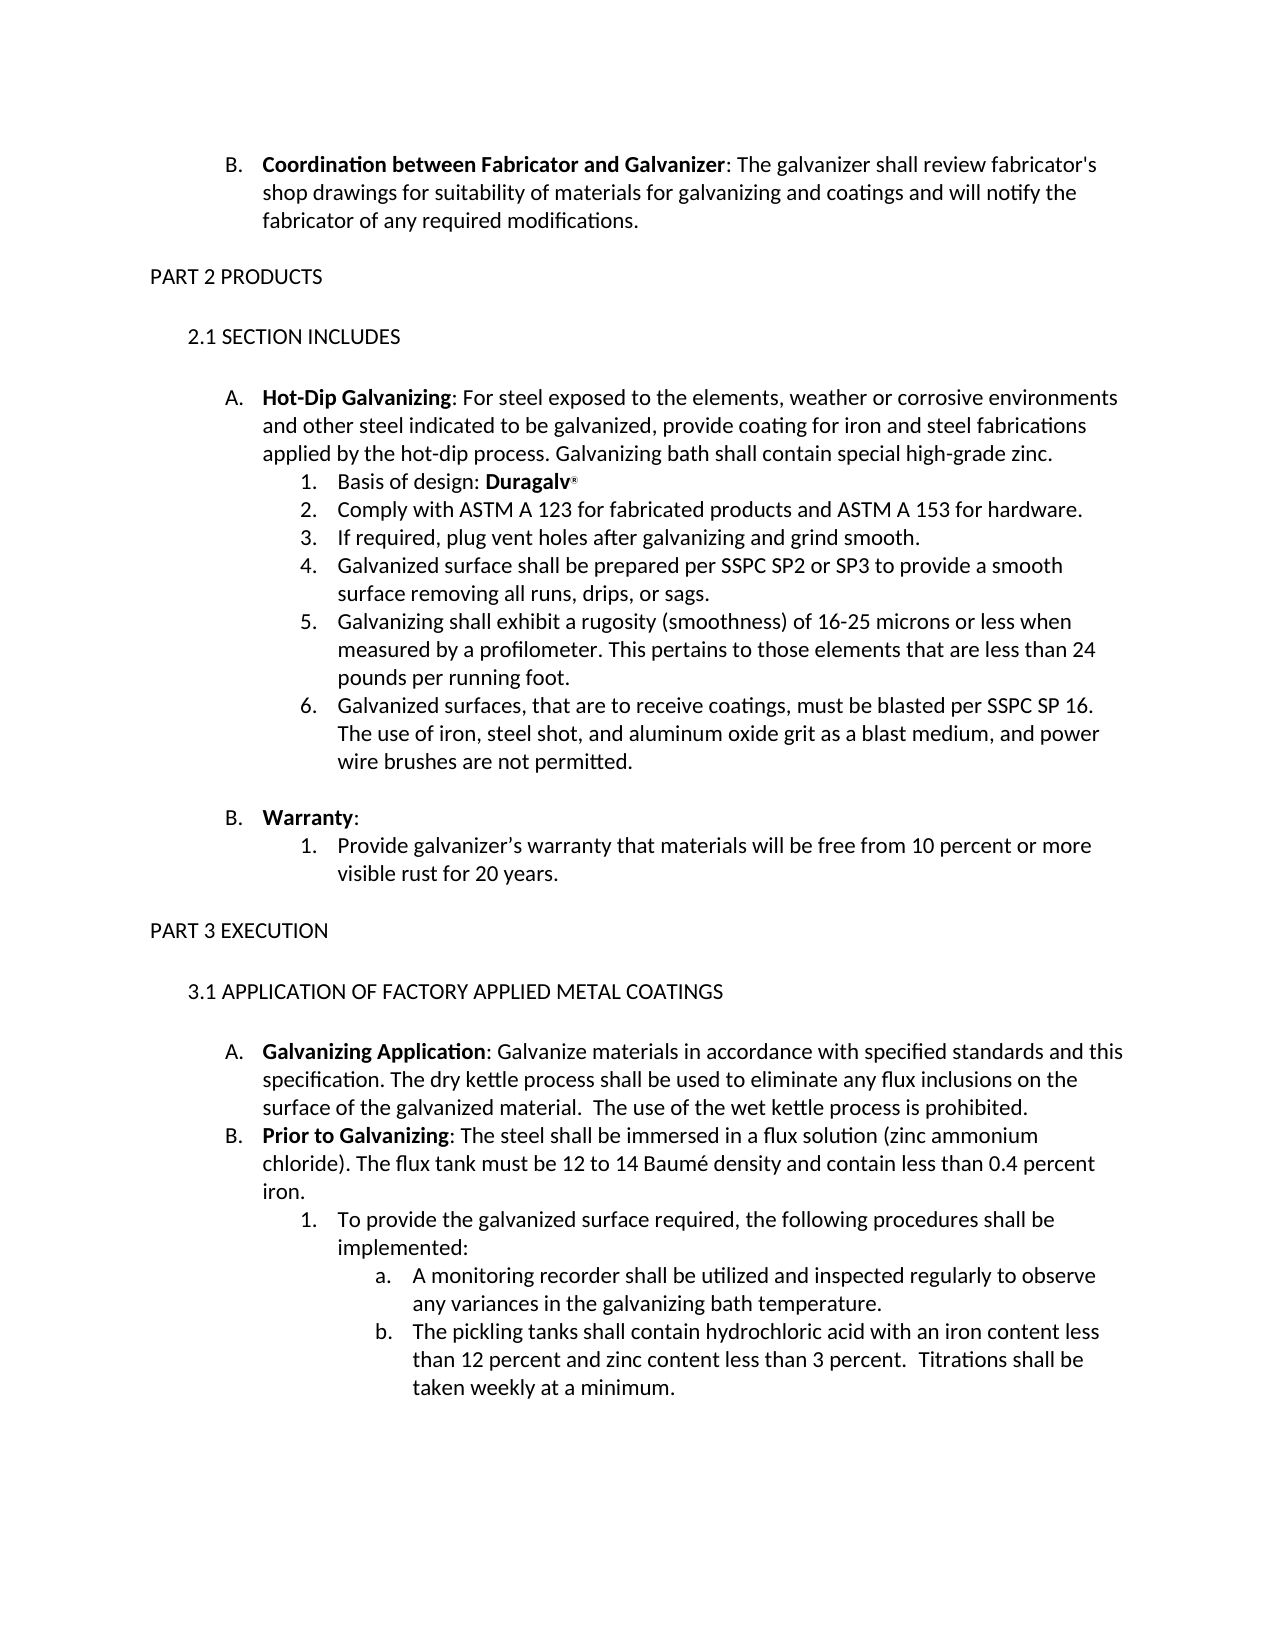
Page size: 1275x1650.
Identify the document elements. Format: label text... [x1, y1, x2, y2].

list Galvanized surface shall be prepared per SSPC SP2 or SP3 to provide a smooth surface removing all runs, drips, or sags. [300, 551, 1125, 607]
list Comply with ASTM A 123 for fabricated products and ASTM A 153 for hardware. [300, 495, 1125, 523]
list To provide the galvanized surface required, the following procedures shall be implemented: [300, 1205, 1125, 1261]
list A monitoring recorder shall be utilized and inspected regularly to observe any variances in the galvanizing bath temperature. [375, 1261, 1125, 1317]
list The pickling tanks shall contain hydrochloric acid with an iron content less than 12 percent and zinc content less than 3 percent. Titrations shall be taken weekly at a minimum. [375, 1317, 1125, 1402]
list Prior to Galvanizing: The steel shall be immersed in a flux solution (zinc ammonium chloride). The flux tank must be 12 to 14 Baumé density and contain less than 0.4 percent iron. [225, 1121, 1125, 1205]
list Hot-Dip Galvanizing: For steel exposed to the elements, weather or corrosive environments and other steel indicated to be galvanized, provide coating for iron and steel fabrications applied by the hot-dip process. Galvanizing bath shall contain special high-grade zinc. [225, 383, 1125, 467]
list Warranty: [225, 803, 1125, 831]
text PART 3 EXECUTION [150, 916, 1125, 944]
list Galvanized surfaces, that are to receive coatings, must be blasted per SSPC SP 16. The use of iron, steel shot, and aluminum oxide grit as a blast medium, and power wire brushes are not permitted. [300, 691, 1125, 775]
text 2.1 SECTION INCLUDES [150, 322, 1125, 351]
text PART 2 PRODUCTS [150, 262, 1125, 290]
list Coordination between Fabricator and Galvanizer: The galvanizer shall review fabricator's shop drawings for suitability of materials for galvanizing and coatings and will notify the fabricator of any required modifications. [225, 150, 1125, 234]
list Galvanizing Application: Galvanize materials in accordance with specified standards and this specification. The dry kettle process shall be used to eliminate any flux inclusions on the surface of the galvanized material. The use of the wet kettle process is prohibited. [225, 1037, 1125, 1121]
list Basis of design: DuragalvⓇ [300, 467, 1125, 495]
list If required, plug vent holes after galvanizing and grind smooth. [300, 523, 1125, 551]
text 3.1 APPLICATION OF FACTORY APPLIED METAL COATINGS [150, 977, 1125, 1005]
list Galvanizing shall exhibit a rugosity (smoothness) of 16-25 microns or less when measured by a profilometer. This pertains to those elements that are less than 24 pounds per running foot. [300, 607, 1125, 691]
list Provide galvanizer’s warranty that materials will be free from 10 percent or more visible rust for 20 years. [300, 831, 1125, 887]
